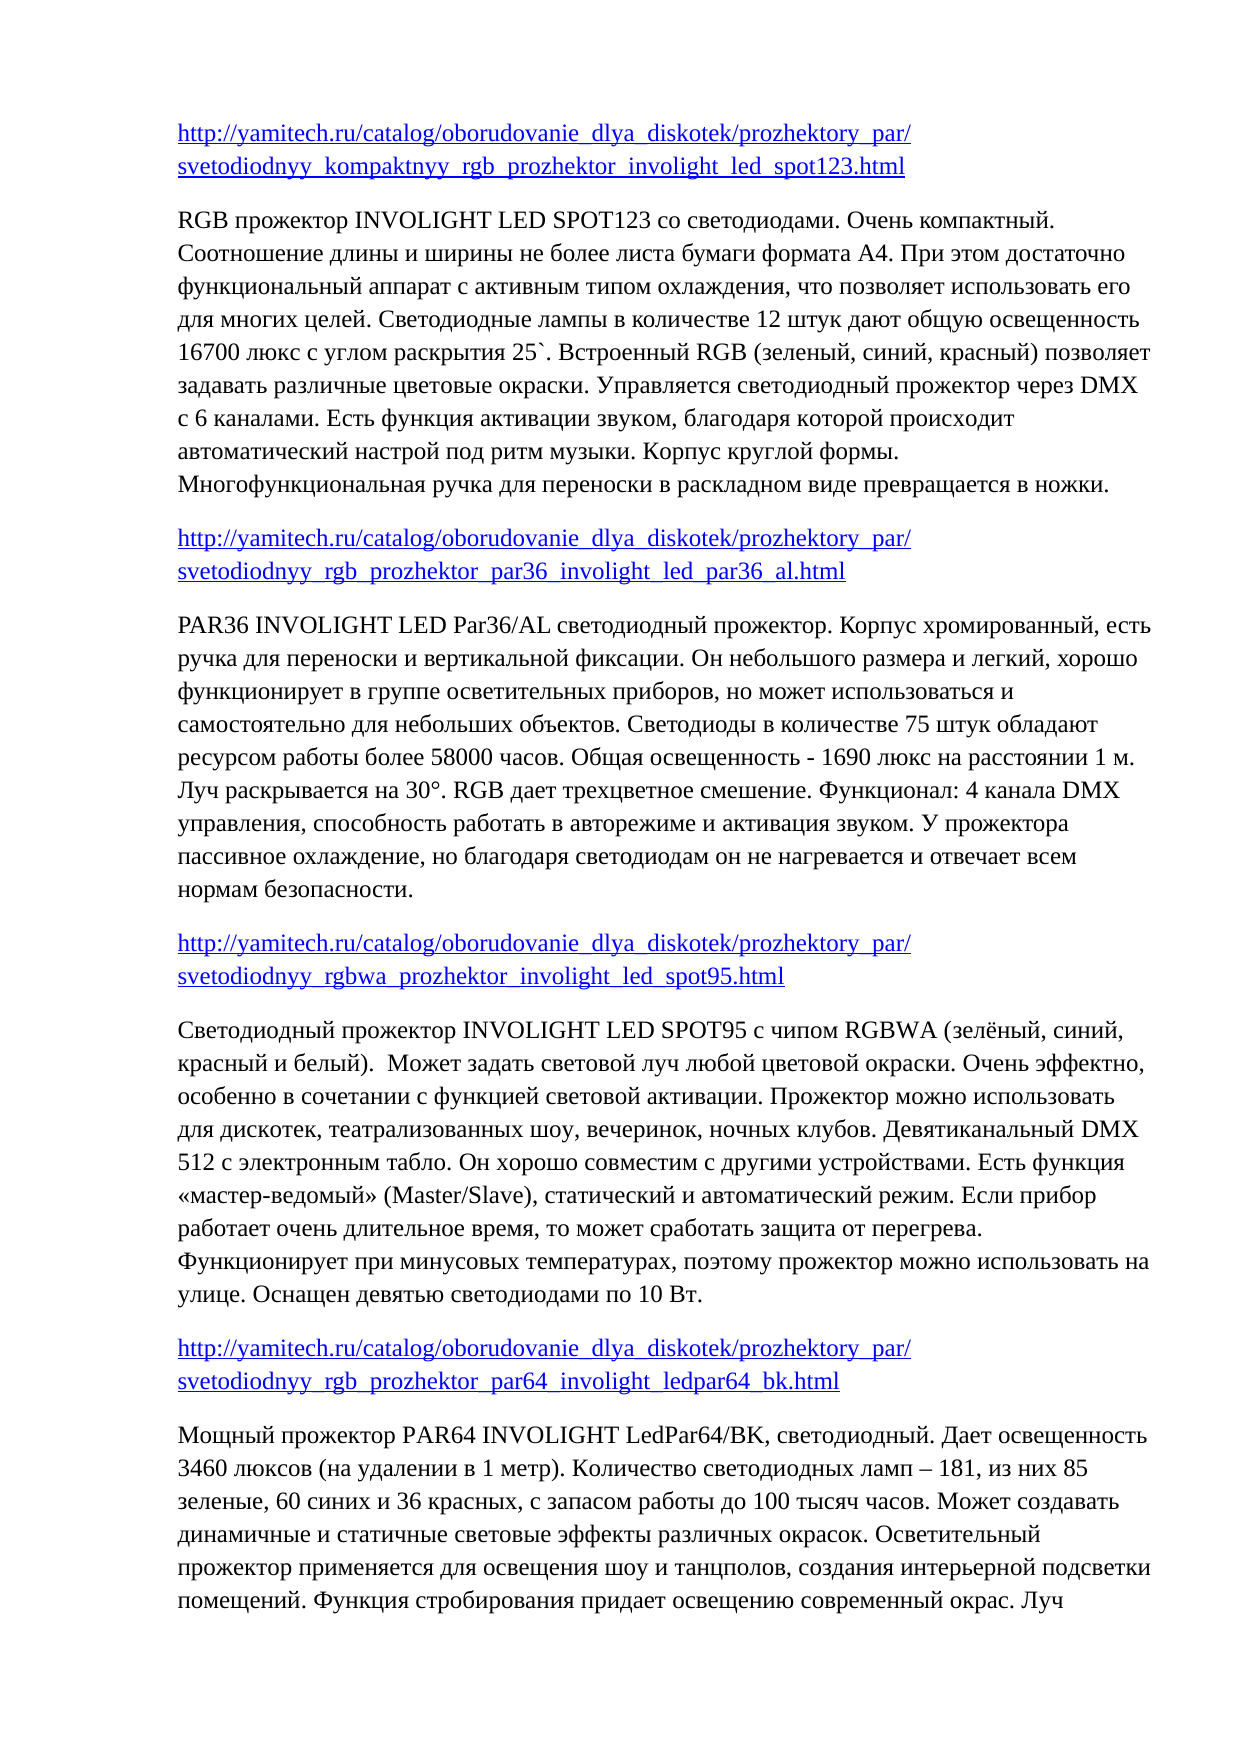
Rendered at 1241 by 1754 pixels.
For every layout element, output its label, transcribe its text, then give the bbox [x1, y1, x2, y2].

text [177, 1420, 1152, 1613]
text PAR36 INVOLIGHT LED Par36/AL светодиодный прожектор. Корпус хромированный, есть ручка для переноски и вертикальной фиксации. Он небольшого размера и легкий, хорошо функционирует в группе осветительных приборов, но может использоваться и самостоятельно для небольших объектов. Светодиоды в количестве 75 штук обладают ресурсом работы более 58000 часов. Общая освещенность - 1690 люкс на расстоянии 1 м. Луч раскрывается на 30°. RGB дает трехцветное смешение. Функционал: 4 канала DMX управления, способность работать в авторежиме и активация звуком. У прожектора пассивное охлаждение, но благодаря светодиодам он не нагревается и отвечает всем нормам безопасности. [177, 610, 1152, 903]
text Светодиодный прожектор INVOLIGHT LED SPOT95 с чипом RGBWA (зелёный, синий, красный и белый). Может задать световой луч любой цветовой окраски. Очень эффектно, особенно в сочетании с функцией световой активации. Прожектор можно использовать для дискотек, театрализованных шоу, вечеринок, ночных клубов. Девятиканальный DMX 512 с электронным табло. Он хорошо совместим с другими устройствами. Есть функция «мастер-ведомый» (Master/Slave), статический и автоматический режим. Если прибор работает очень длительное время, то может сработать защита от перегрева. Функционирует при минусовых температурах, поэтому прожектор можно использовать на улице. Оснащен девятью светодиодами по 10 Вт. [177, 1015, 1152, 1308]
text http://yamitech.ru/catalog/oborudovanie_dlya_diskotek/prozhektory_par/svetodiodnyy_kompaktnyy_rgb_prozhektor_involight_led_spot123.html [177, 118, 1152, 180]
text http://yamitech.ru/catalog/oborudovanie_dlya_diskotek/prozhektory_par/svetodiodnyy_rgb_prozhektor_par64_involight_ledpar64_bk.html [177, 1333, 1152, 1394]
text http://yamitech.ru/catalog/oborudovanie_dlya_diskotek/prozhektory_par/svetodiodnyy_rgb_prozhektor_par36_involight_led_par36_al.html [177, 523, 1152, 585]
text http://yamitech.ru/catalog/oborudovanie_dlya_diskotek/prozhektory_par/svetodiodnyy_rgbwa_prozhektor_involight_led_spot95.html [177, 928, 1152, 990]
text RGB прожектор INVOLIGHT LED SPOT123 со светодиодами. Очень компактный. Соотношение длины и ширины не более листа бумаги формата А4. При этом достаточно функциональный аппарат с активным типом охлаждения, что позволяет использовать его для многих целей. Светодиодные лампы в количестве 12 штук дают общую освещенность 16700 люкс с углом раскрытия 25`. Встроенный RGB (зеленый, синий, красный) позволяет задавать различные цветовые окраски. Управляется светодиодный прожектор через DMX с 6 каналами. Есть функция активации звуком, благодаря которой происходит автоматический настрой под ритм музыки. Корпус круглой формы. Многофункциональная ручка для переноски в раскладном виде превращается в ножки. [177, 205, 1152, 498]
